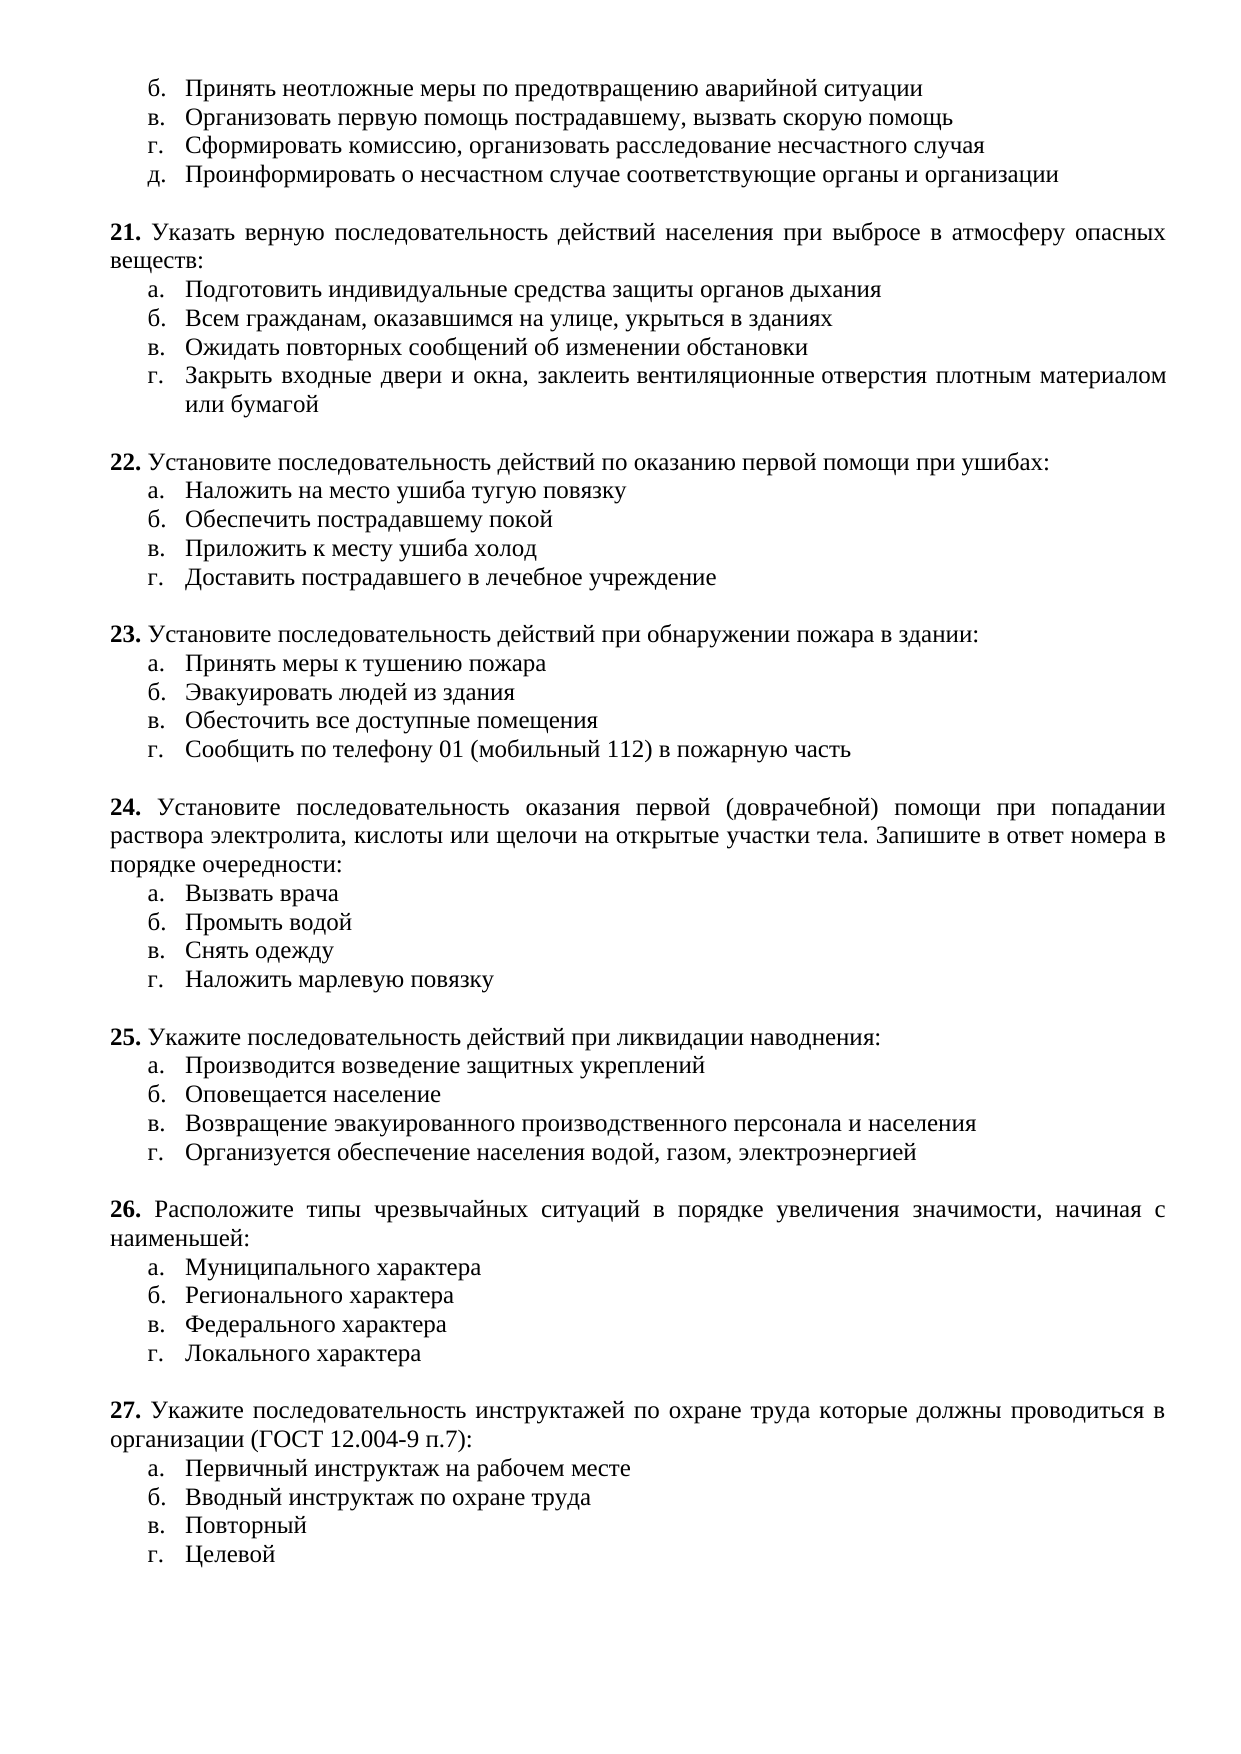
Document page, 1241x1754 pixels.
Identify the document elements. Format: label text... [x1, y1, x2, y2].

list Регионального характера [147, 1280, 1167, 1309]
list Обесточить все доступные помещения [147, 705, 1167, 734]
text 22. Установите последовательность действий по оказанию первой помощи при ушибах: [110, 447, 1167, 475]
list Организовать первую помощь пострадавшему, вызвать скорую помощь [147, 102, 1167, 130]
list Подготовить индивидуальные средства защиты органов дыхания [147, 274, 1167, 303]
list Наложить марлевую повязку [147, 964, 1167, 993]
list Промыть водой [147, 907, 1167, 935]
list Производится возведение защитных укреплений [147, 1050, 1167, 1079]
list Возвращение эвакуированного производственного персонала и населения [147, 1108, 1167, 1137]
list Доставить пострадавшего в лечебное учреждение [147, 562, 1167, 590]
list Наложить на место ушиба тугую повязку [147, 475, 1167, 504]
list Сообщить по телефону 01 (мобильный 112) в пожарную часть [147, 734, 1167, 763]
list Эвакуировать людей из здания [147, 677, 1167, 705]
list Локального характера [147, 1338, 1167, 1367]
list Принять неотложные меры по предотвращению аварийной ситуации [147, 73, 1167, 102]
list Приложить к месту ушиба холод [147, 533, 1167, 562]
list Снять одежду [147, 935, 1167, 964]
text 23. Установите последовательность действий при обнаружении пожара в здании: [110, 619, 1167, 648]
list Принять меры к тушению пожара [147, 648, 1167, 677]
list Целевой [147, 1539, 1167, 1568]
list Федерального характера [147, 1309, 1167, 1338]
text 26. Расположите типы чрезвычайных ситуаций в порядке увеличения значимости, начиная с наименьшей: [110, 1194, 1167, 1252]
list Оповещается население [147, 1079, 1167, 1108]
list Организуется обеспечение населения водой, газом, электроэнергией [147, 1137, 1167, 1165]
list Муниципального характера [147, 1252, 1167, 1280]
list Всем гражданам, оказавшимся на улице, укрыться в зданиях [147, 303, 1167, 332]
text 24. Установите последовательность оказания первой (доврачебной) помощи при попадании раствора электролита, кислоты или щелочи на открытые участки тела. Запишите в ответ номера в порядке очередности: [110, 792, 1167, 878]
list Вызвать врача [147, 878, 1167, 907]
list Вводный инструктаж по охране труда [147, 1482, 1167, 1510]
list Ожидать повторных сообщений об изменении обстановки [147, 332, 1167, 360]
list Повторный [147, 1510, 1167, 1539]
list Сформировать комиссию, организовать расследование несчастного случая [147, 130, 1167, 159]
list Обеспечить пострадавшему покой [147, 504, 1167, 533]
text 25. Укажите последовательность действий при ликвидации наводнения: [110, 1022, 1167, 1050]
list Первичный инструктаж на рабочем месте [147, 1453, 1167, 1482]
text 21. Указать верную последовательность действий населения при выбросе в атмосферу опасных веществ: [110, 217, 1167, 274]
text 27. Укажите последовательность инструктажей по охране труда которые должны проводиться в организации (ГОСТ 12.004-9 п.7): [110, 1395, 1167, 1453]
list Проинформировать о несчастном случае соответствующие органы и организации [147, 159, 1167, 188]
list Закрыть входные двери и окна, заклеить вентиляционные отверстия плотным материалом или бумагой [147, 360, 1167, 418]
